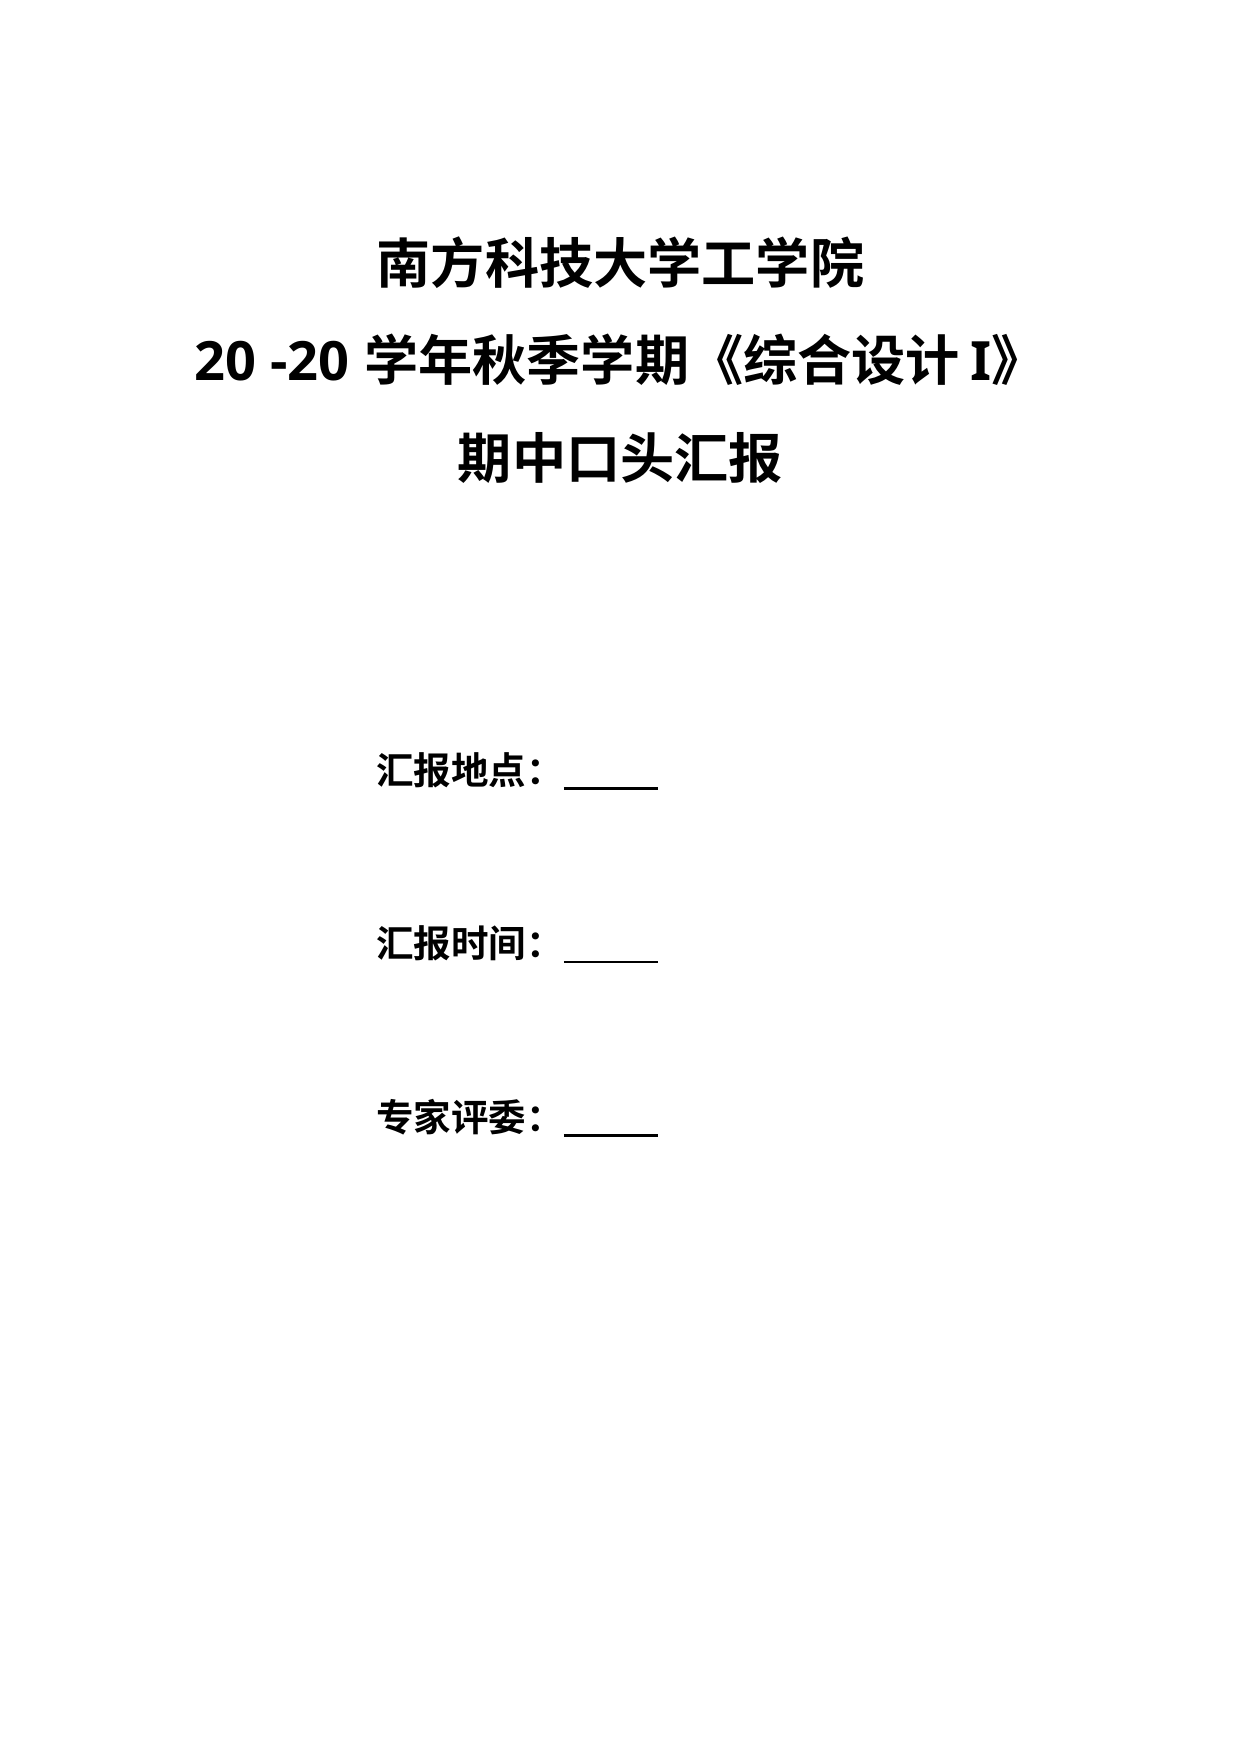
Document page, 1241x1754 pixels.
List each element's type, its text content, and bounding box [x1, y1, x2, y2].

text 南方科技大学工学院 [75, 211, 1165, 308]
text 汇报时间： [75, 909, 1165, 974]
text 专家评委： [75, 1082, 1165, 1147]
text 期中口头汇报 [75, 406, 1165, 503]
text 20 -20 学年秋季学期《综合设计Ι》 [75, 308, 1165, 406]
text 汇报地点： [75, 735, 1165, 800]
